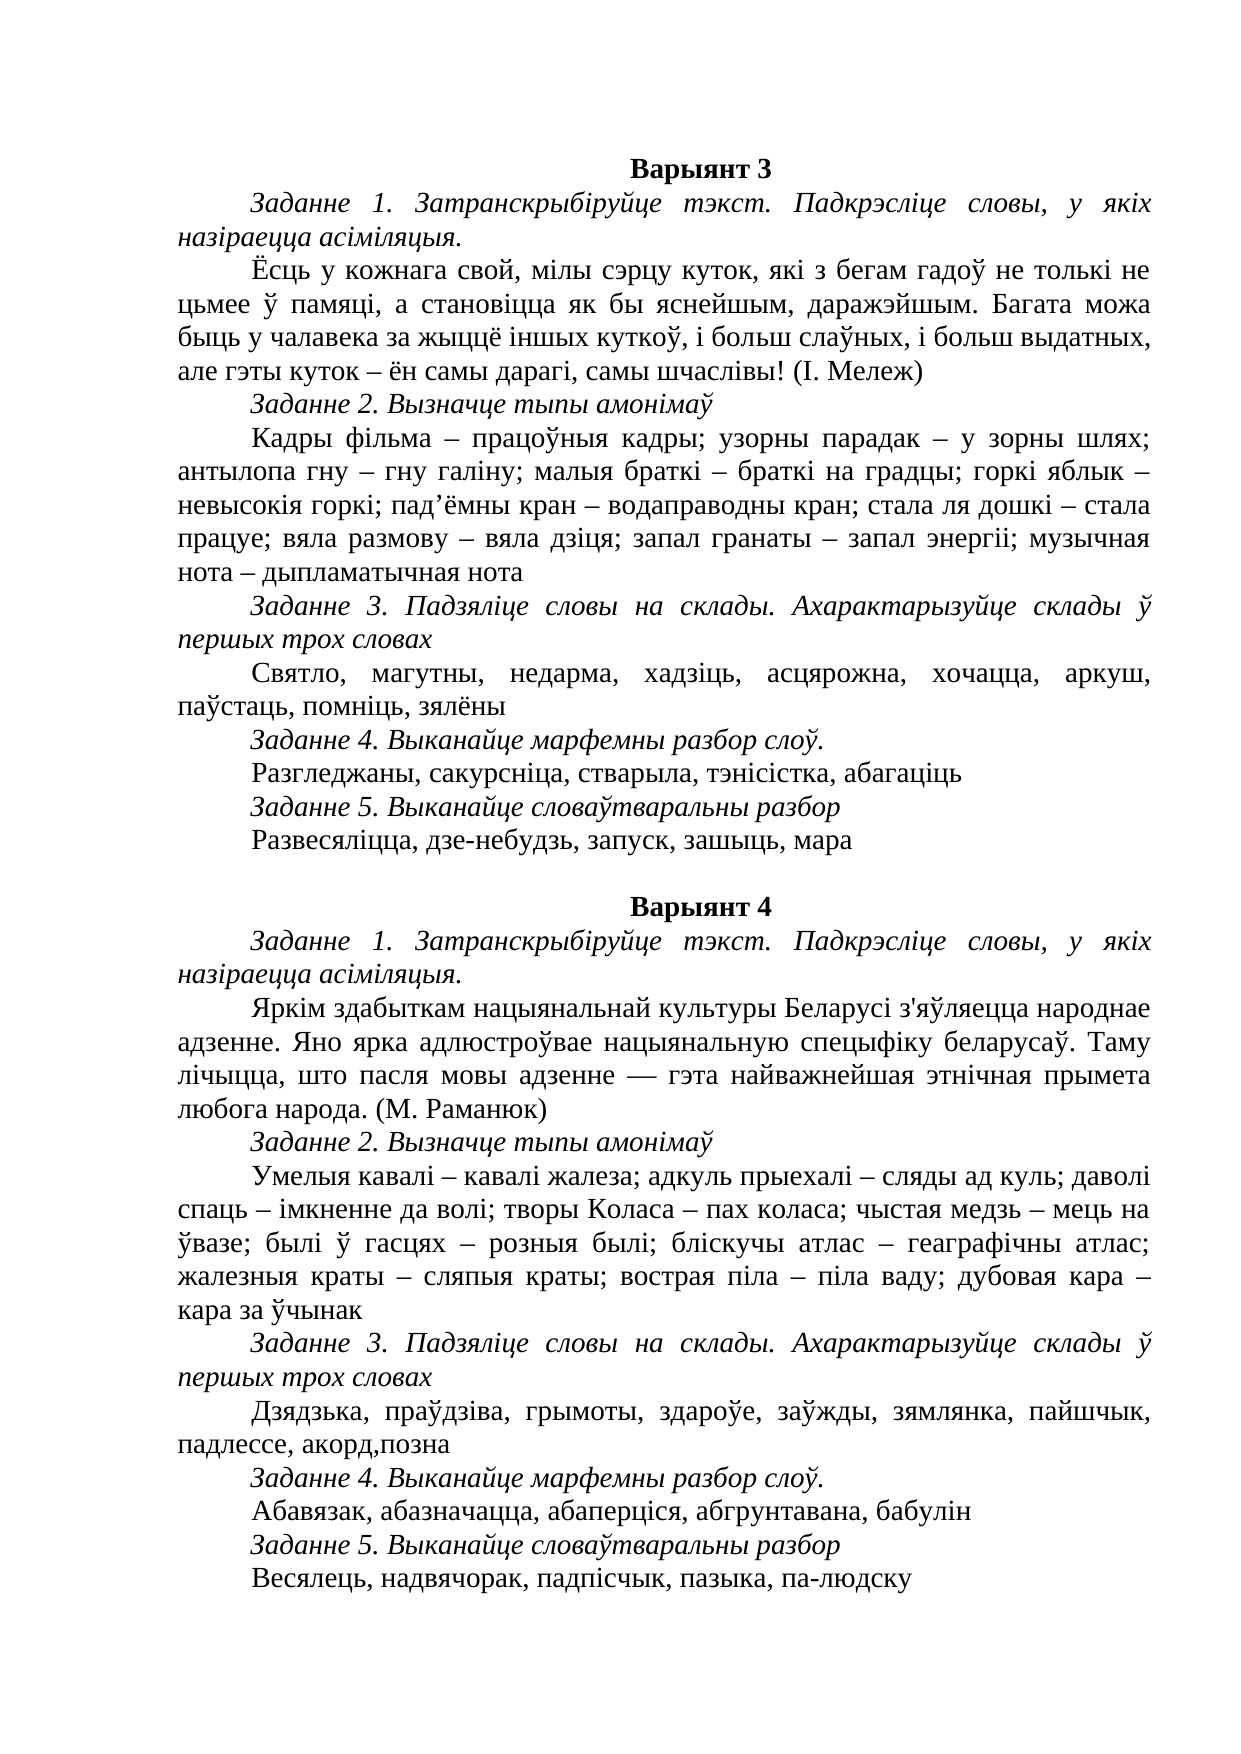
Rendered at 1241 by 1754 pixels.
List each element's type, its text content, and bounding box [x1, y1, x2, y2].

text Яркім здабыткам нацыянальнай культуры Беларусі з'яўляецца народнае адзенне. Яно ярка адлюстроўвае нацыянальную спецыфіку беларусаў. Таму лічыцца, што пасля мовы адзенне — гэта найважнейшая этнічная прымета любога народа. (М. Раманюк) [177, 990, 1152, 1124]
text Варыянт 3 [177, 152, 1152, 185]
text Ёсць у кожнага свой, мілы сэрцу куток, які з бегам гадоў не толькі не цьмее ў памяці, а становіцца як бы яснейшым, даражэйшым. Багата можа быць у чалавека за жыццё іншых куткоў, i больш слаўных, i больш выдатных, але гэты куток – ён самы дapaгі, самы шчаслівы! (I. Мележ) [177, 252, 1152, 386]
text Умелыя кавалі – кавалі жалеза; адкуль прыехалі – сляды ад куль; даволі спаць – імкненне да волі; творы Коласа – пах коласа; чыстая медзь – мець на ўвазе; былі ў гасцях – розныя былі; бліскучы атлас – геаграфічны атлас; жалезныя краты – сляпыя краты; вострая піла – піла ваду; дубовая кара – кара за ўчынак [177, 1158, 1152, 1326]
text Разгледжаны, сакурсніца, стварыла, тэнісістка, абагаціць [177, 755, 1152, 789]
text Заданне 3. Падзяліце словы на склады. Ахарактарызуйце склады ў першых трох словах [177, 1326, 1152, 1393]
text Заданне 3. Падзяліце словы на склады. Ахарактарызуйце склады ў першых трох словах [177, 588, 1152, 655]
text Развесяліцца, дзе-небудзь, запуск, зашыць, мара [177, 822, 1152, 856]
text Дзядзька, праўдзіва, грымоты, здароўе, заўжды, зямлянка, пайшчык, падлессе, акорд,позна [177, 1393, 1152, 1460]
text Святло, магутны, недарма, хадзіць, асцярожна, хочацца, аркуш, паўстаць, помніць, зялёны [177, 655, 1152, 722]
text Заданне 1. Затранскрыбіруйце тэкст. Падкрэсліце словы, у якіх назіраецца асіміляцыя. [177, 923, 1152, 990]
text Весялець, надвячорак, падпісчык, пазыка, па-людску [177, 1560, 1152, 1594]
text Кадры фільма – працоўныя кадры; узорны парадак – у зорны шлях; антылопа гну – гну галіну; малыя браткі – браткі на градцы; горкі яблык – невысокія горкі; пад’ёмны кран – водаправодны кран; стала ля дошкі – стала працуе; вяла размову – вяла дзіця; запал гранаты – запал энергіі; музычная нота – дыпламатычная нота [177, 420, 1152, 588]
text Заданне 2. Вызначце тыпы амонімаў [177, 1124, 1152, 1158]
text Заданне 4. Выканайце марфемны разбор слоў. [177, 1460, 1152, 1493]
text Заданне 1. Затранскрыбіруйце тэкст. Падкрэсліце словы, у якіх назіраецца асіміляцыя. [177, 185, 1152, 252]
text Варыянт 4 [177, 889, 1152, 923]
text Абавязак, абазначацца, абаперціся, абгрунтавана, бабулін [177, 1493, 1152, 1527]
text Заданне 5. Выканайце словаўтваральны разбор [177, 789, 1152, 822]
text Заданне 5. Выканайце словаўтваральны разбор [177, 1527, 1152, 1560]
text Заданне 2. Вызначце тыпы амонімаў [177, 386, 1152, 420]
text Заданне 4. Выканайце марфемны разбор слоў. [177, 722, 1152, 755]
